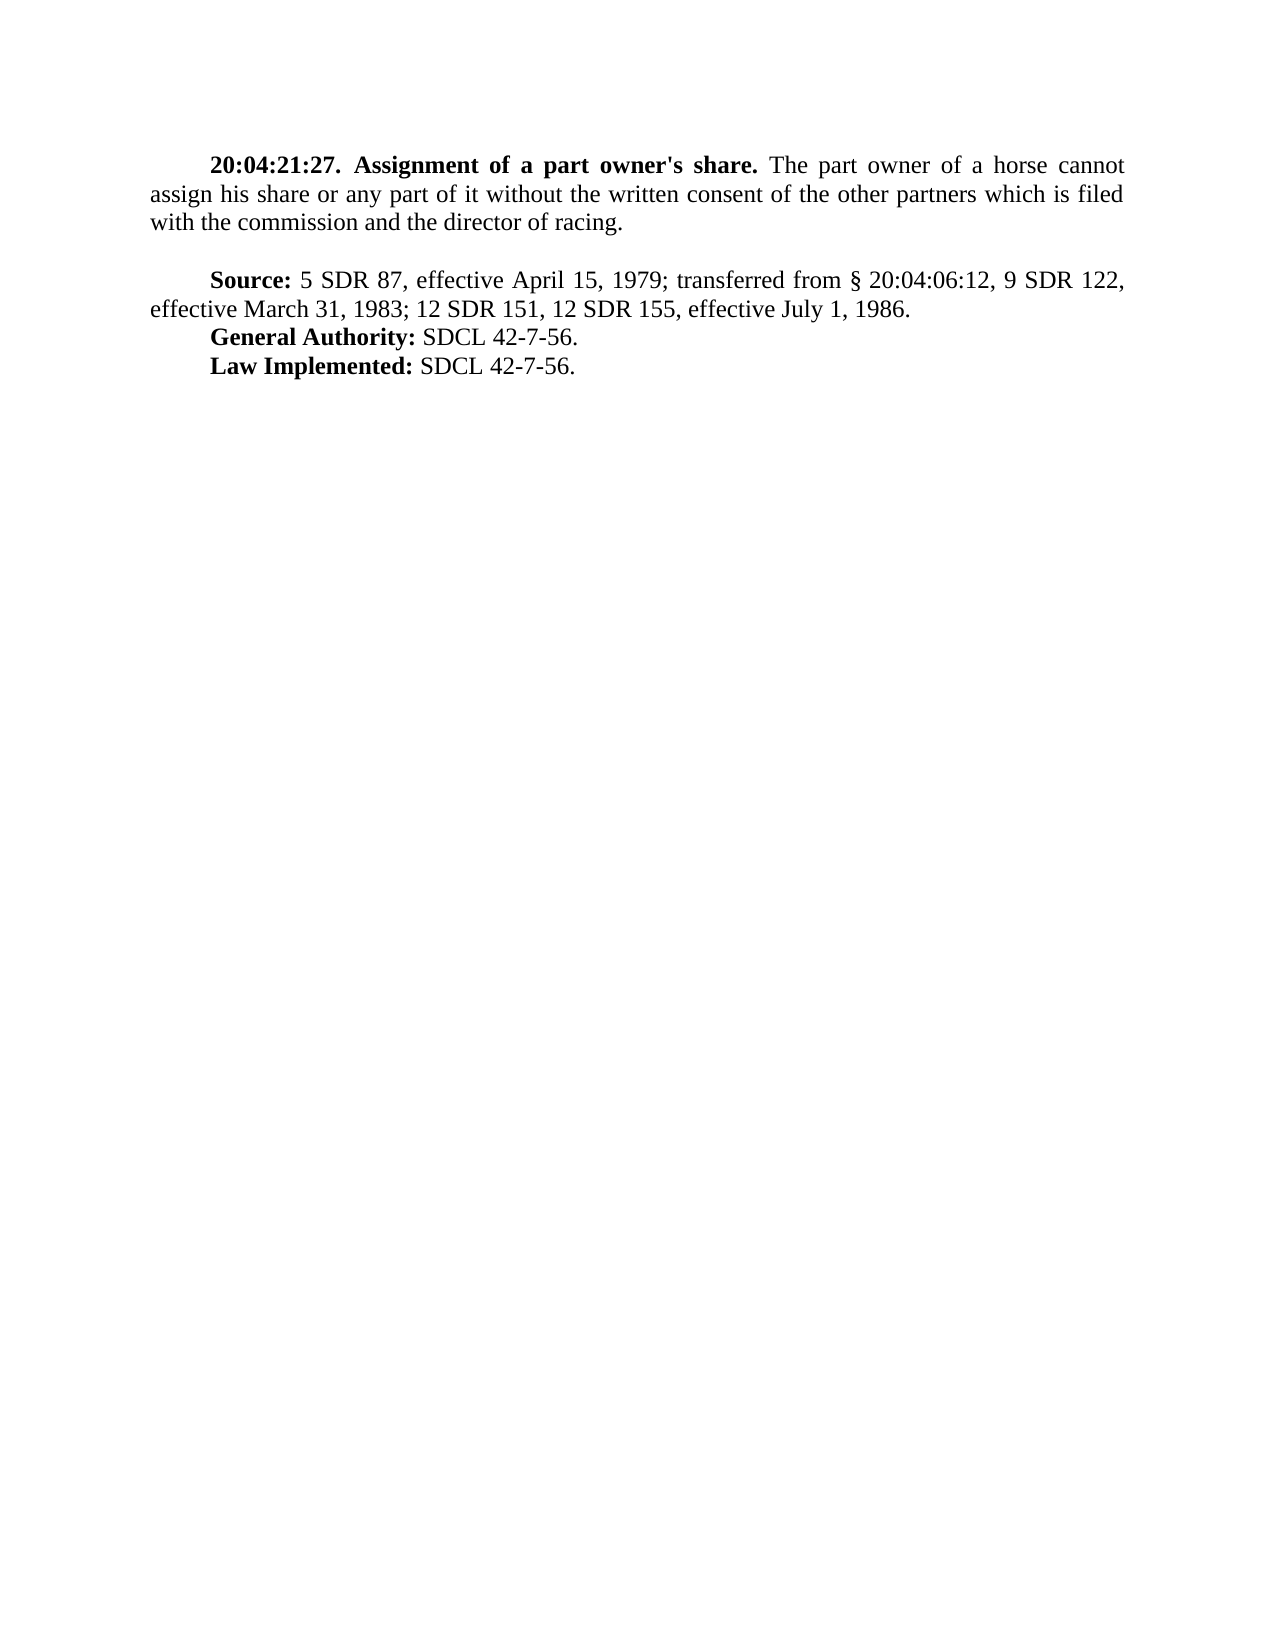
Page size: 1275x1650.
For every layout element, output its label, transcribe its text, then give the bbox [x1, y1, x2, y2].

text :27. Assignment of a part owner's share. The part owner of a horse cannot assign his share or any part of it without the written consent of the other partners which is filed with the commission and the of racing. [150, 150, 1125, 236]
text Source: 5 SDR 87, effective ; transferred from § , 9 SDR 122, effective ; 12 SDR 151, 12 SDR 155, effective . [150, 265, 1125, 322]
text Law Implemented: SDCL 42-7-56. [150, 351, 1125, 380]
text General Authority: SDCL 42-7-56. [150, 322, 1125, 351]
